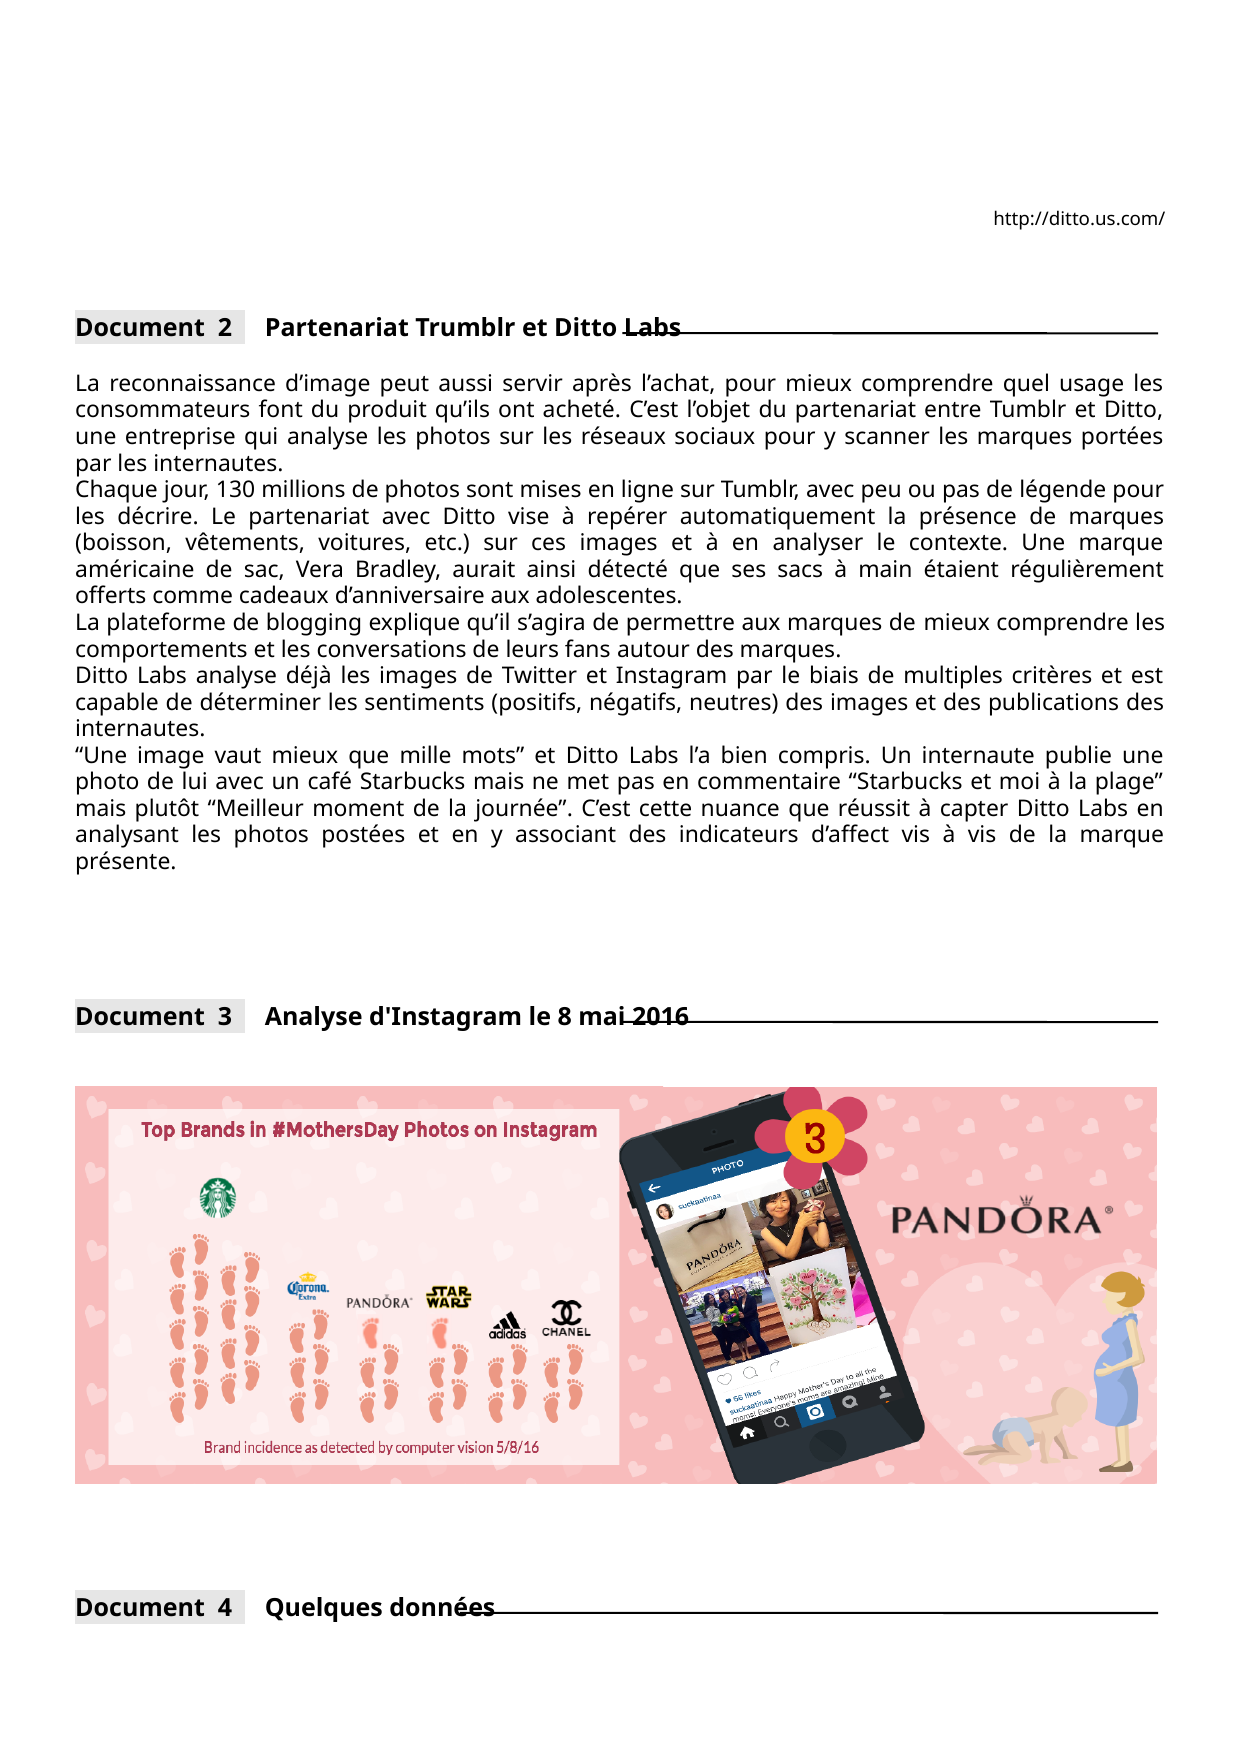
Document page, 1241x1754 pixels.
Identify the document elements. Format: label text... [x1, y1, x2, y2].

text Chaque jour, 130 millions de photos sont mises en ligne sur Tumblr, avec peu ou pas de légende pour les décrire. Le partenariat avec Ditto vise à repérer automatiquement la présence de marques (boisson, vêtements, voitures, etc.) sur ces images et à en analyser le contexte. Une marque américaine de sac, Vera Bradley, aurait ainsi détecté que ses sacs à main étaient régulièrement offerts comme cadeaux d’anniversaire aux adolescentes. [75, 476, 1165, 609]
text Document 3 Analyse d'Instagram le 8 mai 2016 [245, 999, 1165, 1033]
picture [75, 1086, 1157, 1484]
text Ditto Labs analyse déjà les images de Twitter et Instagram par le biais de multiples critères et est capable de déterminer les sentiments (positifs, négatifs, neutres) des images et des publications des internautes. [75, 662, 1165, 742]
text La plateforme de blogging explique qu’il s’agira de permettre aux marques de mieux comprendre les comportements et les conversations de leurs fans autour des marques. [75, 609, 1165, 662]
text Document 2 Partenariat Trumblr et Ditto Labs [245, 310, 1165, 344]
text La reconnaissance d’image peut aussi servir après l’achat, pour mieux comprendre quel usage les consommateurs font du produit qu’ils ont acheté. C’est l’objet du partenariat entre Tumblr et Ditto, une entreprise qui analyse les photos sur les réseaux sociaux pour y scanner les marques portées par les internautes. [75, 370, 1165, 476]
text Document 4 Quelques données [245, 1590, 1165, 1624]
text “Une image vaut mieux que mille mots” et Ditto Labs l’a bien compris. Un internaute publie une photo de lui avec un café Starbucks mais ne met pas en commentaire “Starbucks et moi à la plage” mais plutôt “Meilleur moment de la journée”. C’est cette nuance que réussit à capter Ditto Labs en analysant les photos postées et en y associant des indicateurs d’affect vis à vis de la marque présente. [75, 742, 1165, 875]
text http://ditto.us.com/ [75, 205, 1165, 231]
